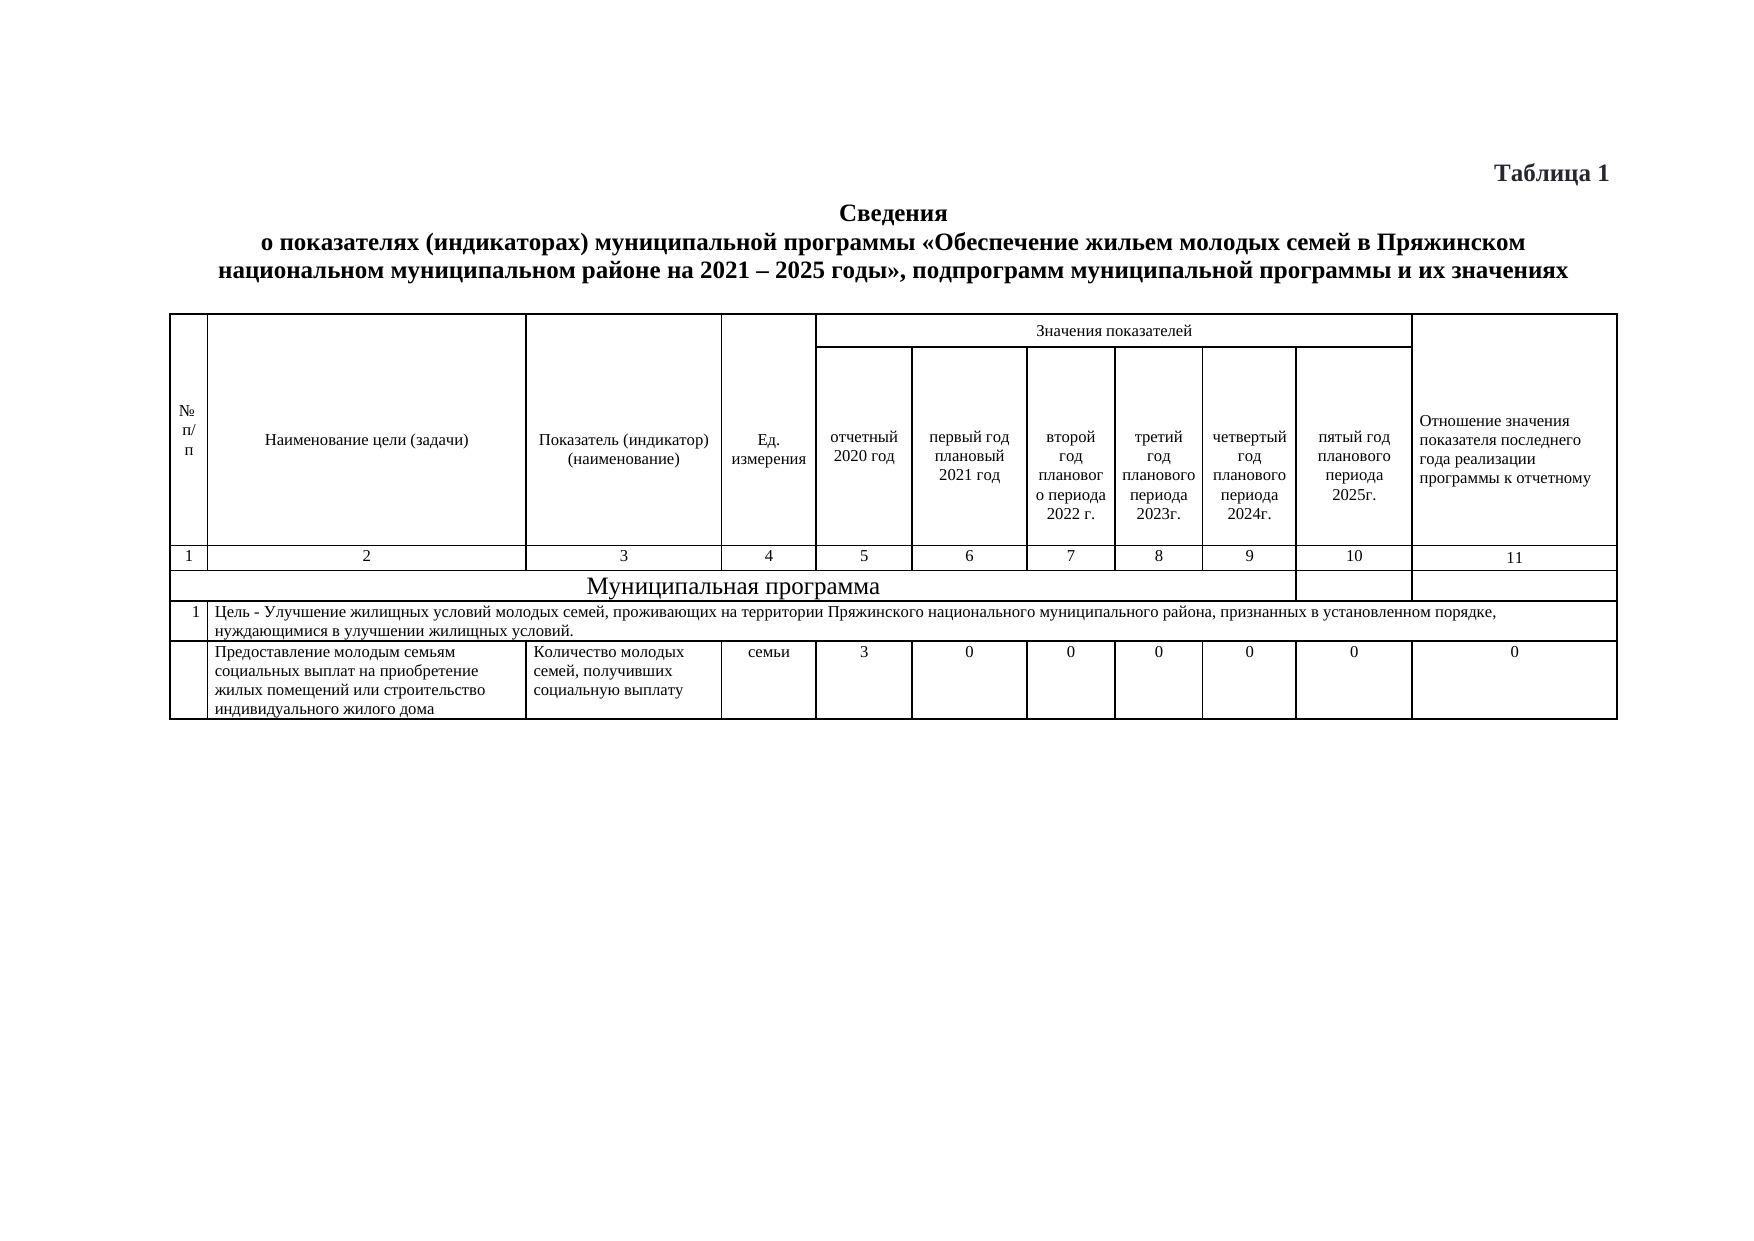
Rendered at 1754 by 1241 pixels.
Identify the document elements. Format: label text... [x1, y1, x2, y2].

table_header Ед. измерения [722, 315, 815, 545]
table_cell [171, 642, 207, 718]
table_cell 0 [913, 642, 1026, 718]
table_cell 3 [817, 642, 911, 718]
table_cell Предоставление молодым семьям социальных выплат на приобретение жилых помещений или строительство индивидуального жилого дома [208, 642, 525, 718]
table_cell пятый год планового периода 2025г. [1297, 348, 1411, 545]
table_header Показатель (индикатор) (наименование) [527, 315, 721, 545]
table_cell 8 [1116, 546, 1202, 570]
table_cell Муниципальная программа [171, 571, 1295, 600]
table_cell четвертый год планового периода 2024г. [1203, 348, 1295, 545]
subtitle Таблица 1 [177, 158, 1609, 187]
table_cell 6 [913, 546, 1026, 570]
table_header Значения показателей [817, 315, 1411, 346]
table_header Отношение значения показателя последнего года реализации программы к отчетному [1413, 315, 1616, 545]
table_cell третий год планового периода 2023г. [1116, 348, 1202, 545]
table_cell 1 [171, 546, 207, 570]
table_cell 7 [1028, 546, 1114, 570]
table_cell 11 [1413, 546, 1616, 570]
table_cell 3 [527, 546, 721, 570]
table_header Наименование цели (задачи) [208, 315, 525, 545]
table_cell 9 [1203, 546, 1295, 570]
table_cell [1413, 571, 1616, 600]
table_cell 0 [1297, 642, 1411, 718]
table_cell отчетный 2020 год [817, 348, 911, 545]
table_cell 5 [817, 546, 911, 570]
table_cell 0 [1116, 642, 1202, 718]
table_header № п/п [171, 315, 207, 545]
text о показателях (индикаторах) муниципальной программы «Обеспечение жильем молодых семей в Пряжинском национальном муниципальном районе на 2021 – 2025 годы», подпрограмм муниципальной программы и их значениях [177, 227, 1609, 284]
table_cell 2 [208, 546, 525, 570]
table_cell 0 [1203, 642, 1295, 718]
table_cell 0 [1413, 642, 1616, 718]
table_cell Цель - Улучшение жилищных условий молодых семей, проживающих на территории Пряжинского национального муниципального района, признанных в установленном порядке, нуждающимися в улучшении жилищных условий. [208, 602, 1616, 640]
table_cell 10 [1297, 546, 1411, 570]
table_cell 1 [171, 602, 207, 640]
table_cell Количество молодых семей, получивших социальную выплату [527, 642, 721, 718]
table_cell [1297, 571, 1411, 600]
table_cell первый год плановый 2021 год [913, 348, 1026, 545]
text Сведения [177, 198, 1609, 227]
table_cell 0 [1028, 642, 1114, 718]
table_cell семьи [722, 642, 815, 718]
table_cell второй год планового периода 2022 г. [1028, 348, 1114, 545]
table_cell 4 [722, 546, 815, 570]
